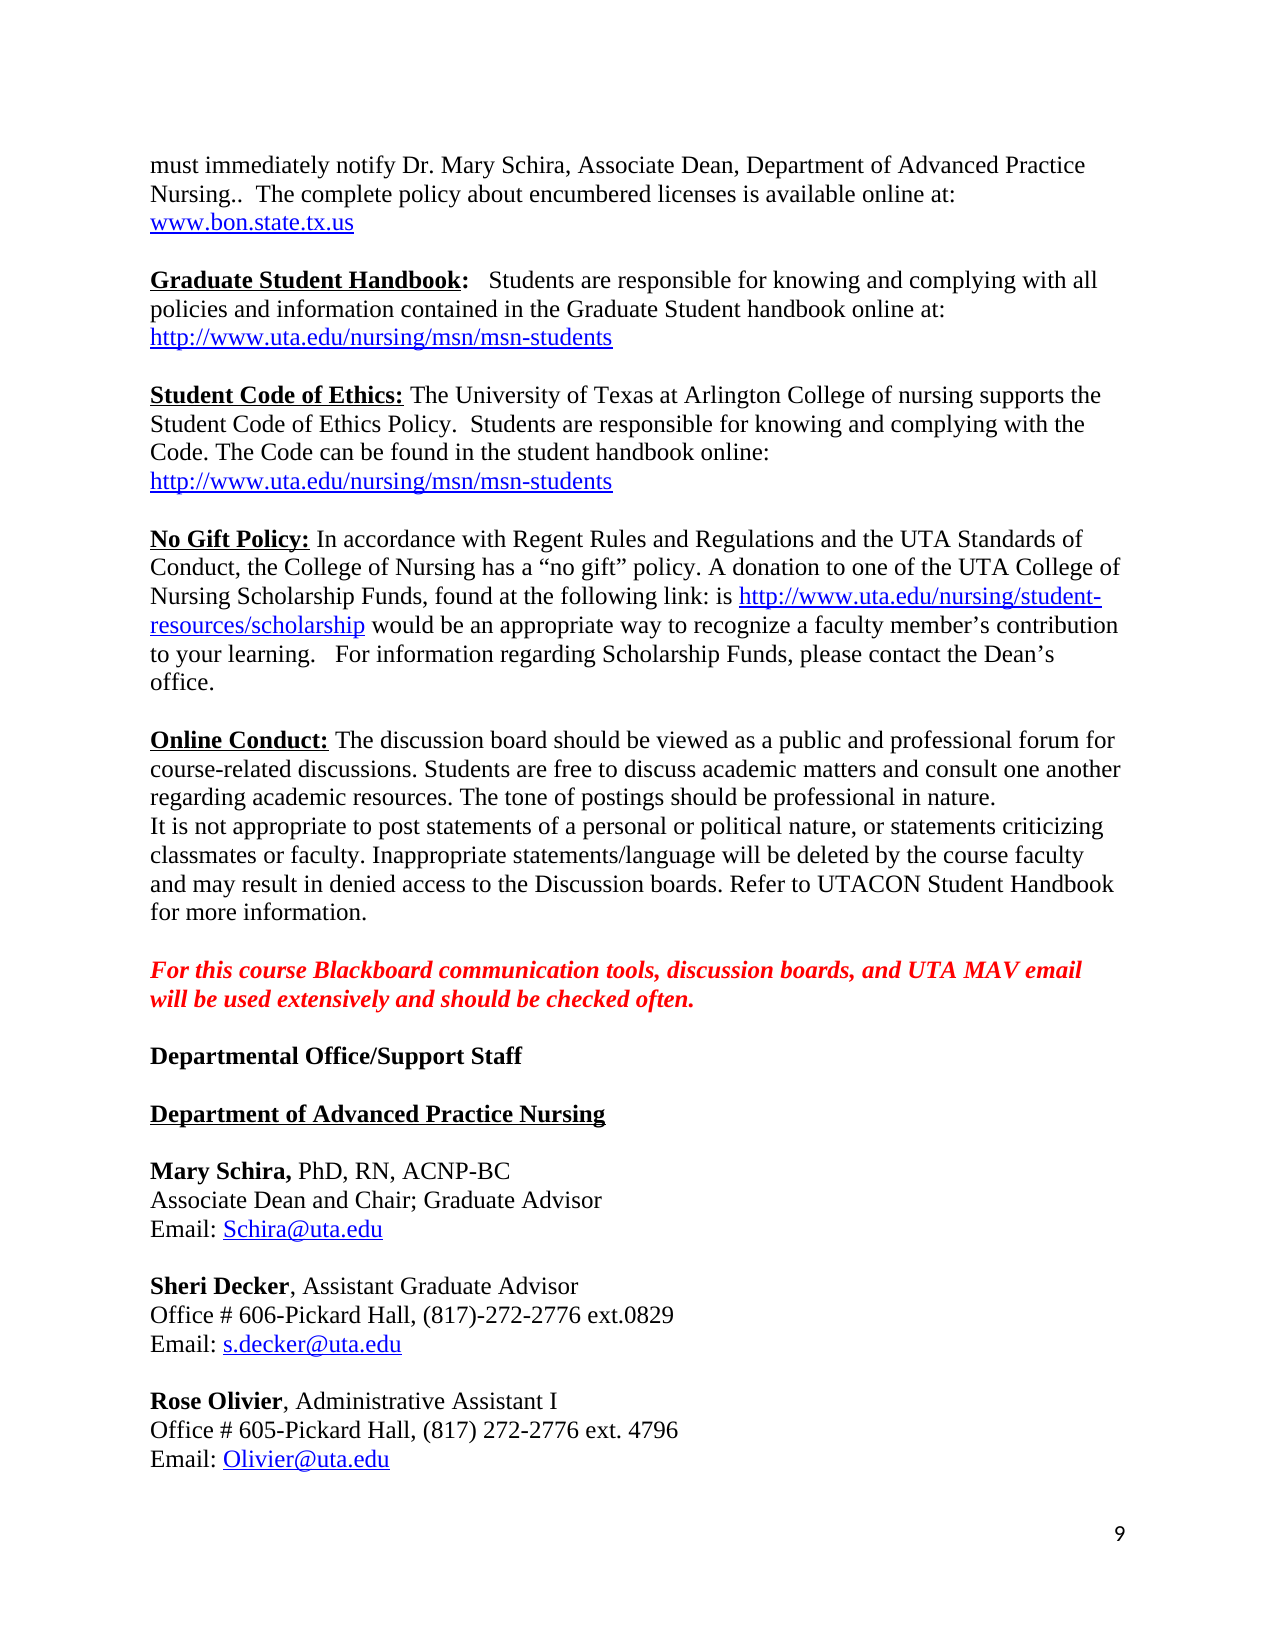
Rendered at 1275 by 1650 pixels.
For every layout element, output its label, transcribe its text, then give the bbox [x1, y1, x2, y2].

text Email: s.decker@uta.edu [150, 1329, 1125, 1357]
text Email: Schira@uta.edu [150, 1214, 1125, 1242]
text For this course Blackboard communication tools, discussion boards, and UTA MAV email will be used extensively and should be checked often. [150, 955, 1125, 1012]
text Student Code of Ethics: The University of Texas at Arlington College of nursing supports the Student Code of Ethics Policy. Students are responsible for knowing and complying with the Code. The Code can be found in the student handbook online: http://www.uta.edu/nursing/msn/msn-students [150, 380, 1125, 495]
text It is not appropriate to post statements of a personal or political nature, or statements criticizing classmates or faculty. Inappropriate statements/language will be deleted by the course faculty and may result in denied access to the Discussion boards. Refer to UTACON Student Handbook for more information. [150, 811, 1125, 926]
text Online Conduct: The discussion board should be viewed as a public and professional forum for course-related discussions. Students are free to discuss academic matters and consult one another regarding academic resources. The tone of postings should be professional in nature. [150, 725, 1125, 811]
text Mary Schira, PhD, RN, ACNP-BC [150, 1156, 1125, 1185]
text Graduate Student Handbook: Students are responsible for knowing and complying with all policies and information contained in the Graduate Student handbook online at: http://www.uta.edu/nursing/msn/msn-students [150, 265, 1125, 351]
text Office # 605-Pickard Hall, (817) 272-2776 ext. 4796 [150, 1415, 1125, 1444]
text Rose Olivier, Administrative Assistant I [150, 1386, 1125, 1415]
text Email: Olivier@uta.edu [150, 1444, 1125, 1472]
text Associate Dean and Chair; Graduate Advisor [150, 1185, 1125, 1214]
text No Gift Policy: In accordance with Regent Rules and Regulations and the UTA Standards of Conduct, the College of Nursing has a “no gift” policy. A donation to one of the UTA College of Nursing Scholarship Funds, found at the following link: is http://www.uta.edu/nursing/student-resources/scholarship would be an appropriate way to recognize a faculty member’s contribution to your learning. For information regarding Scholarship Funds, please contact the Dean’s office. [150, 524, 1125, 696]
text Office # 606-Pickard Hall, (817)-272-2776 ext.0829 [150, 1300, 1125, 1329]
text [150, 150, 1125, 236]
text Departmental Office/Support Staff [150, 1041, 1125, 1070]
text Sheri Decker, Assistant Graduate Advisor [150, 1271, 1125, 1300]
text Department of Advanced Practice Nursing [150, 1099, 1125, 1127]
